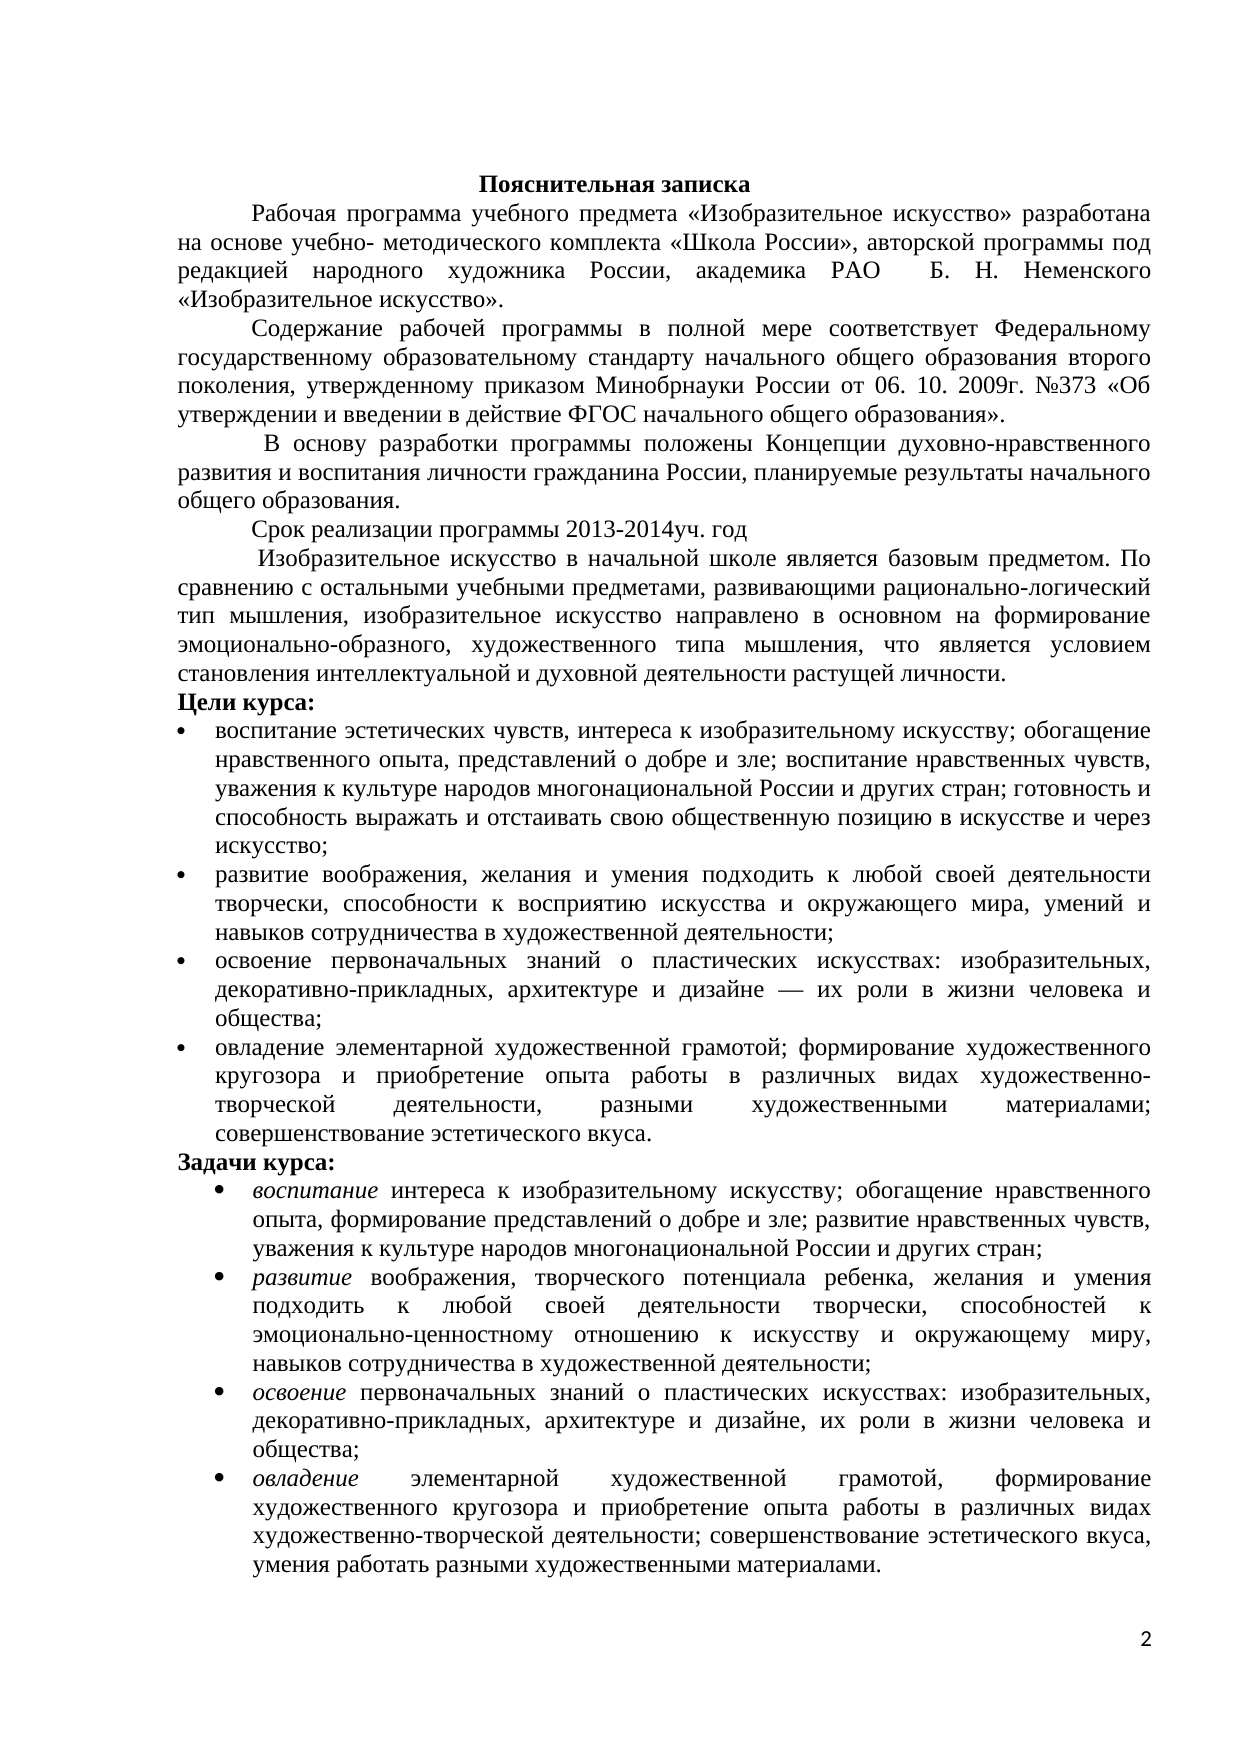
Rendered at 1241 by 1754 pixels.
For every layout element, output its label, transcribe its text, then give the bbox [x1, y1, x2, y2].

text Пояснительная записка [398, 169, 1152, 198]
list воспитание эстетических чувств, интереса к изобразительному искусству; обогащение нравственного опыта, представлений о добре и зле; воспитание нравственных чувств, уважения к культуре народов многонациональной России и других стран; готовность и способность выражать и отстаивать свою общественную позицию в искусстве и через искусство; [177, 715, 1152, 859]
text Изобразительное искусство в начальной школе является базовым предметом. По сравнению с остальными учебными предметами, развивающими рационально-логический тип мышления, изобразительное искусство направлено в основном на формирование эмоционально-образного, художественного типа мышления, что является условием становления интеллектуальной и духовной деятельности растущей личности. [177, 543, 1152, 687]
list воспитание интереса к изобразительному искусству; обогащение нравственного опыта, формирование представлений о добре и зле; развитие нравственных чувств, уважения к культуре народов многонациональной России и других стран; [215, 1175, 1152, 1262]
text Содержание рабочей программы в полной мере соответствует Федеральному государственному образовательному стандарту начального общего образования второго поколения, утвержденному приказом Минобрнауки России от 06. 10. 2009г. №373 «Об утверждении и введении в действие ФГОС начального общего образования». [177, 313, 1152, 428]
list освоение первоначальных знаний о пластических искусствах: изобразительных, декоративно-прикладных, архитектуре и дизайне — их роли в жизни человека и общества; [177, 945, 1152, 1032]
list овладение элементарной художественной грамотой, формирование художественного кругозора и приобретение опыта работы в различных видах художественно-творческой деятельности; совершенствование эстетического вкуса, умения работать разными художественными материалами. [215, 1463, 1152, 1578]
text Рабочая программа учебного предмета «Изобразительное искусство» разработана на основе учебно- методического комплекта «Школа России», авторской программы под редакцией народного художника России, академика РАО Б. Н. Неменского «Изобразительное искусство». [177, 198, 1152, 313]
list освоение первоначальных знаний о пластических искусствах: изобразительных, декоративно-прикладных, архитектуре и дизайне, их роли в жизни человека и общества; [215, 1377, 1152, 1463]
text Цели курса: [177, 687, 1152, 715]
list овладение элементарной художественной грамотой; формирование художественного кругозора и приобретение опыта работы в различных видах художественно-творческой деятельности, разными художественными материалами; совершенствование эстетического вкуса. [177, 1032, 1152, 1147]
list развитие воображения, творческого потенциала ребенка, желания и умения подходить к любой своей деятельности творчески, способностей к эмоционально-ценностному отношению к искусству и окружающему миру, навыков сотрудничества в художественной деятельности; [215, 1262, 1152, 1377]
text Задачи курса: [177, 1147, 1152, 1175]
list развитие воображения, желания и умения подходить к любой своей деятельности творчески, способности к восприятию искусства и окружающего мира, умений и навыков сотрудничества в художественной деятельности; [177, 859, 1152, 945]
text Срок реализации программы 2013-2014уч. год [177, 514, 1152, 543]
text В основу разработки программы положены Концепции духовно-нравственного развития и воспитания личности гражданина России, планируемые результаты начального общего образования. [177, 428, 1152, 514]
